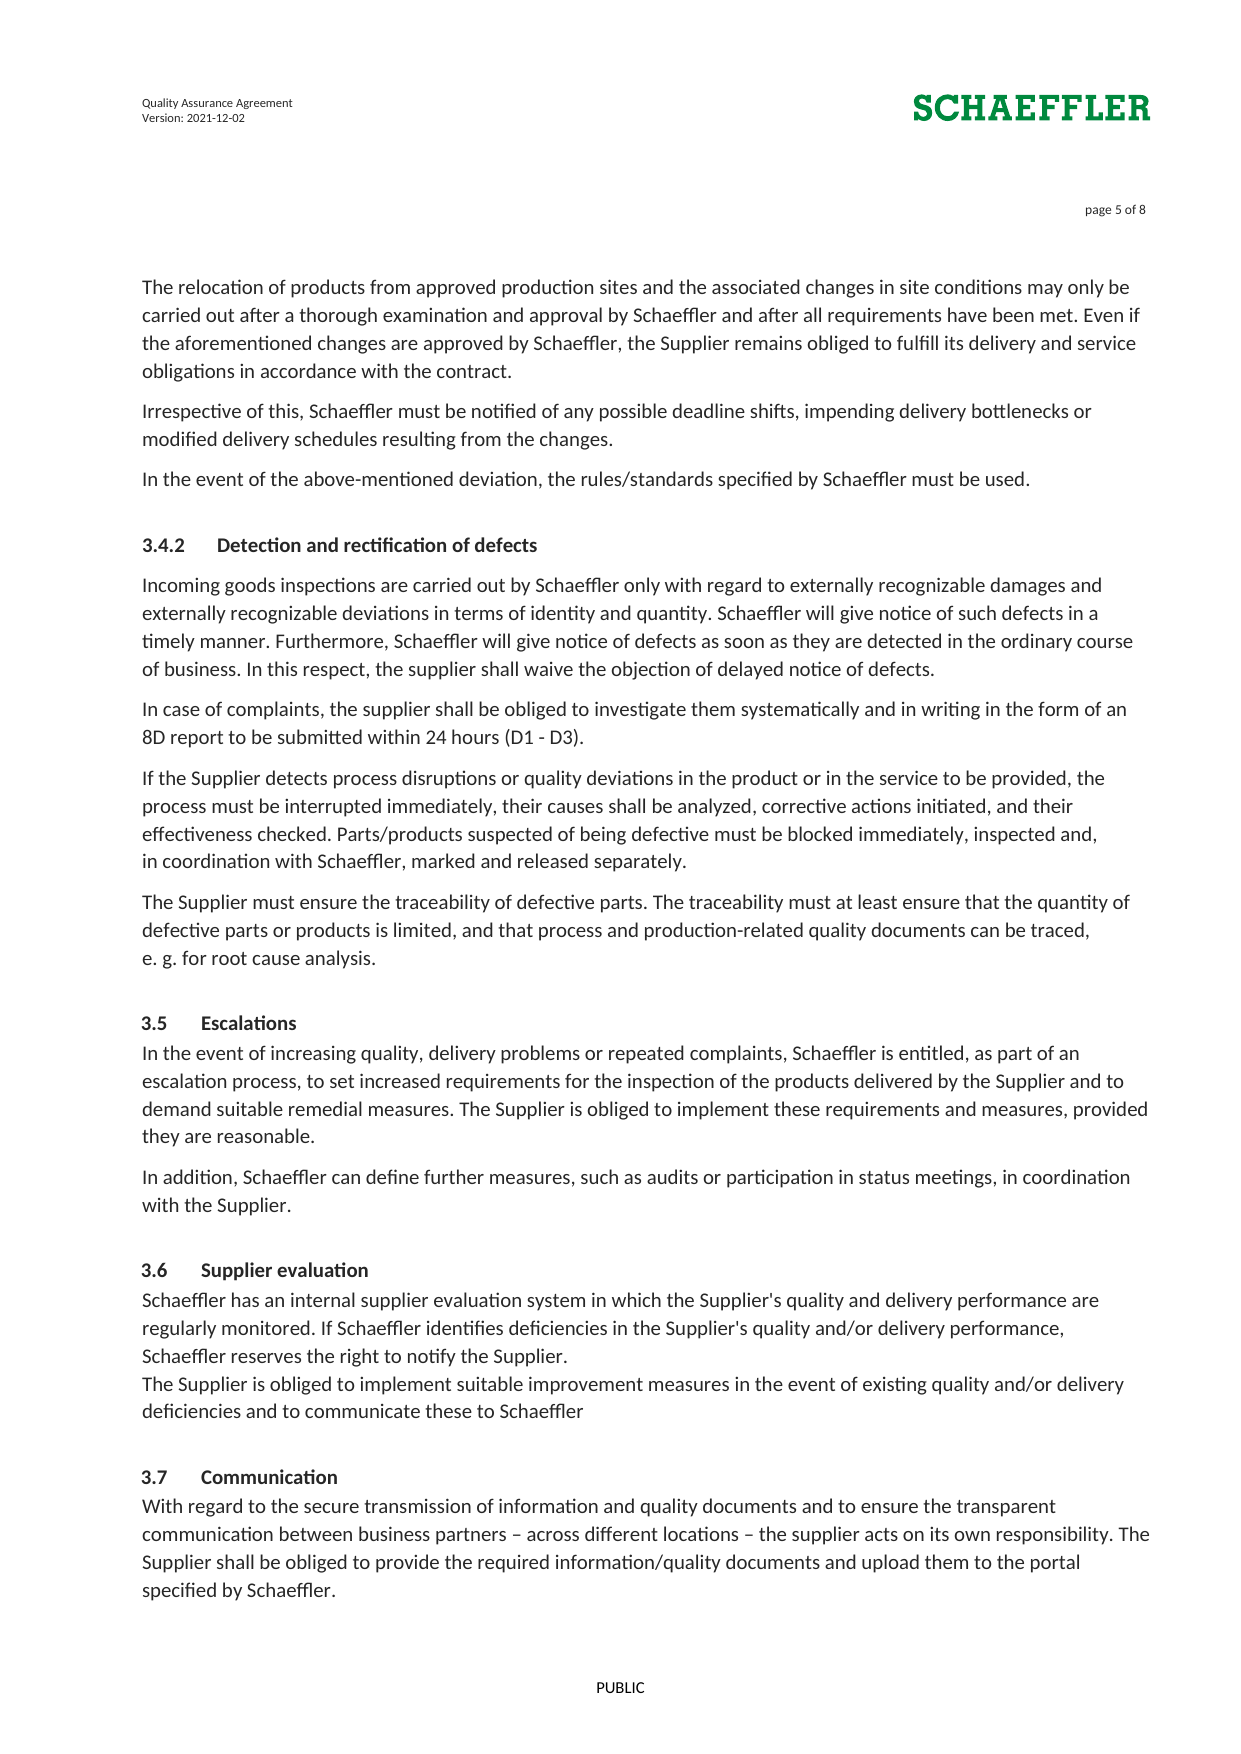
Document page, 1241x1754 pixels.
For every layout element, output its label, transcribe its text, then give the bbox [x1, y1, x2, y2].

text In the event of the above-mentioned deviation, the rules/standards specified by Schaeffler must be used. [142, 467, 1152, 492]
text Incoming goods inspections are carried out by Schaeffler only with regard to externally recognizable damages and externally recognizable deviations in terms of identity and quantity. Schaeffler will give notice of such defects in a timely manner. Furthermore, Schaeffler will give notice of defects as soon as they are detected in the ordinary course of business. In this respect, the supplier shall waive the objection of delayed notice of defects. [142, 572, 1152, 682]
text In addition, Schaeffler can define further measures, such as audits or participation in status meetings, in coordination with the Supplier. [142, 1164, 1152, 1217]
text Irrespective of this, Schaeffler must be notified of any possible deadline shifts, impending delivery bottlenecks or modified delivery schedules resulting from the changes. [142, 398, 1152, 452]
text If the Supplier detects process disruptions or quality deviations in the product or in the service to be provided, the process must be interrupted immediately, their causes shall be analyzed, corrective actions initiated, and their effectiveness checked. Parts/products suspected of being defective must be blocked immediately, inspected and, in coordination with Schaeffler, marked and released separately. [142, 765, 1152, 874]
text With regard to the secure transmission of information and quality documents and to ensure the transparent communication between business partners – across different locations – the supplier acts on its own responsibility. The Supplier shall be obliged to provide the required information/quality documents and upload them to the portal specified by Schaeffler. [142, 1494, 1152, 1603]
text Schaeffler has an internal supplier evaluation system in which the Supplier's quality and delivery performance are regularly monitored. If Schaeffler identifies deficiencies in the Supplier's quality and/or delivery performance, Schaeffler reserves the right to notify the Supplier. The Supplier is obliged to implement suitable improvement measures in the event of existing quality and/or delivery deficiencies and to communicate these to Schaeffler [142, 1287, 1152, 1424]
subtitle Supplier evaluation [141, 1257, 1152, 1283]
subtitle Detection and rectification of defects [142, 532, 1152, 557]
text The Supplier must ensure the traceability of defective parts. The traceability must at least ensure that the quantity of defective parts or products is limited, and that process and production-related quality documents can be traced, e. g. for root cause analysis. [142, 889, 1152, 970]
subtitle Escalations [141, 1010, 1152, 1036]
subtitle Communication [141, 1464, 1152, 1489]
text In case of complaints, the supplier shall be obliged to investigate them systematically and in writing in the form of an 8D report to be submitted within 24 hours (D1 - D3). [142, 697, 1152, 750]
text The relocation of products from approved production sites and the associated changes in site conditions may only be carried out after a thorough examination and approval by Schaeffler and after all requirements have been met. Even if the aforementioned changes are approved by Schaeffler, the Supplier remains obliged to fulfill its delivery and service obligations in accordance with the contract. [142, 201, 1152, 383]
text In the event of increasing quality, delivery problems or repeated complaints, Schaeffler is entitled, as part of an escalation process, to set increased requirements for the inspection of the products delivered by the Supplier and to demand suitable remedial measures. The Supplier is obliged to implement these requirements and measures, provided they are reasonable. [142, 1040, 1152, 1149]
